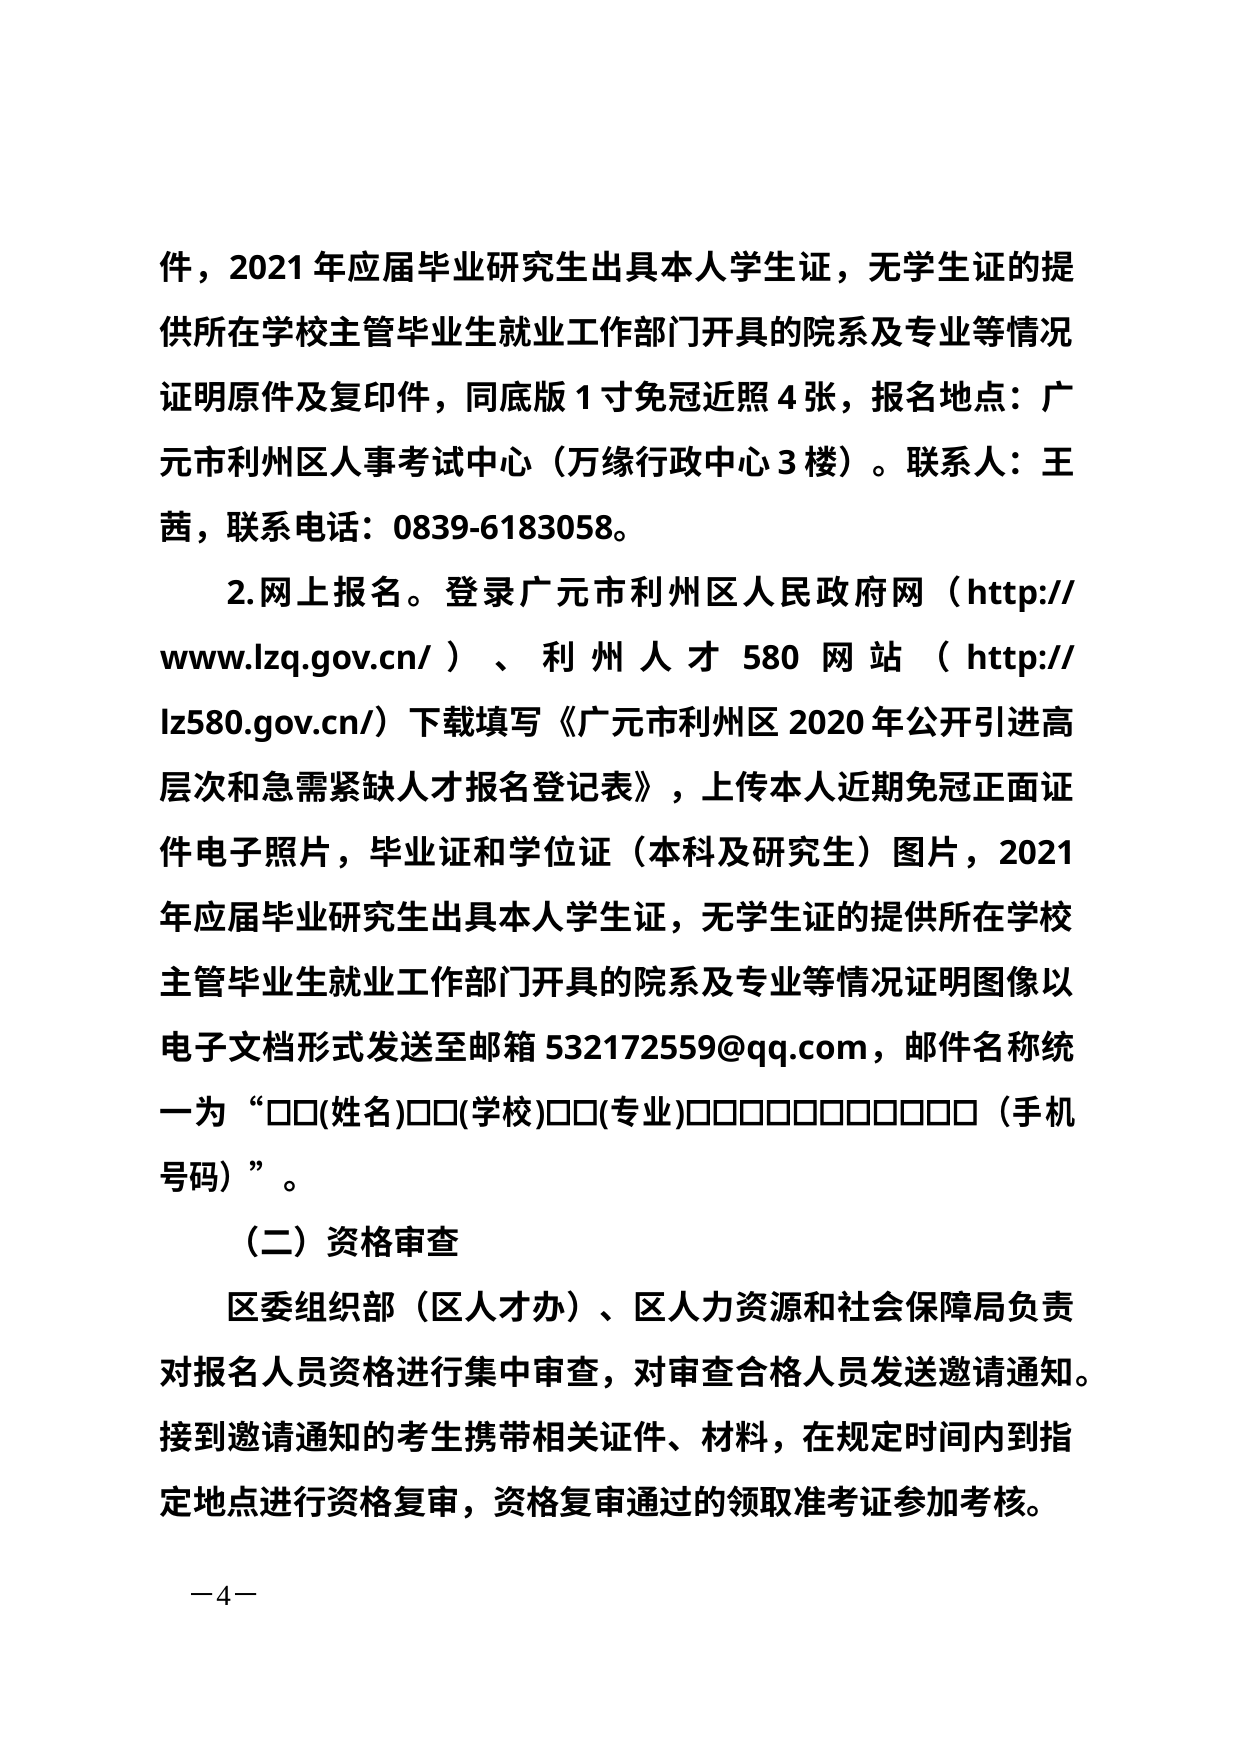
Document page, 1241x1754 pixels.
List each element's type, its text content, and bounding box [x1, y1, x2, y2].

text 2.网上报名。登录广元市利州区人民政府网（http://www.lzq.gov.cn/）、利州人才580网站（http://lz580.gov.cn/）下载填写《广元市利州区2020年公开引进高层次和急需紧缺人才报名登记表》，上传本人近期免冠正面证件电子照片，毕业证和学位证（本科及研究生）图片，2021年应届毕业研究生出具本人学生证，无学生证的提供所在学校主管毕业生就业工作部门开具的院系及专业等情况证明图像以电子文档形式发送至邮箱532172559@qq.com，邮件名称统一为“(姓名)(学校)(专业)（手机号码）”。 [159, 558, 1075, 1208]
text （二）资格审查 [159, 1208, 1075, 1273]
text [159, 233, 1075, 558]
text 区委组织部（区人才办）、区人力资源和社会保障局负责对报名人员资格进行集中审查，对审查合格人员发送邀请通知。接到邀请通知的考生携带相关证件、材料，在规定时间内到指定地点进行资格复审，资格复审通过的领取准考证参加考核。 [159, 1273, 1075, 1533]
